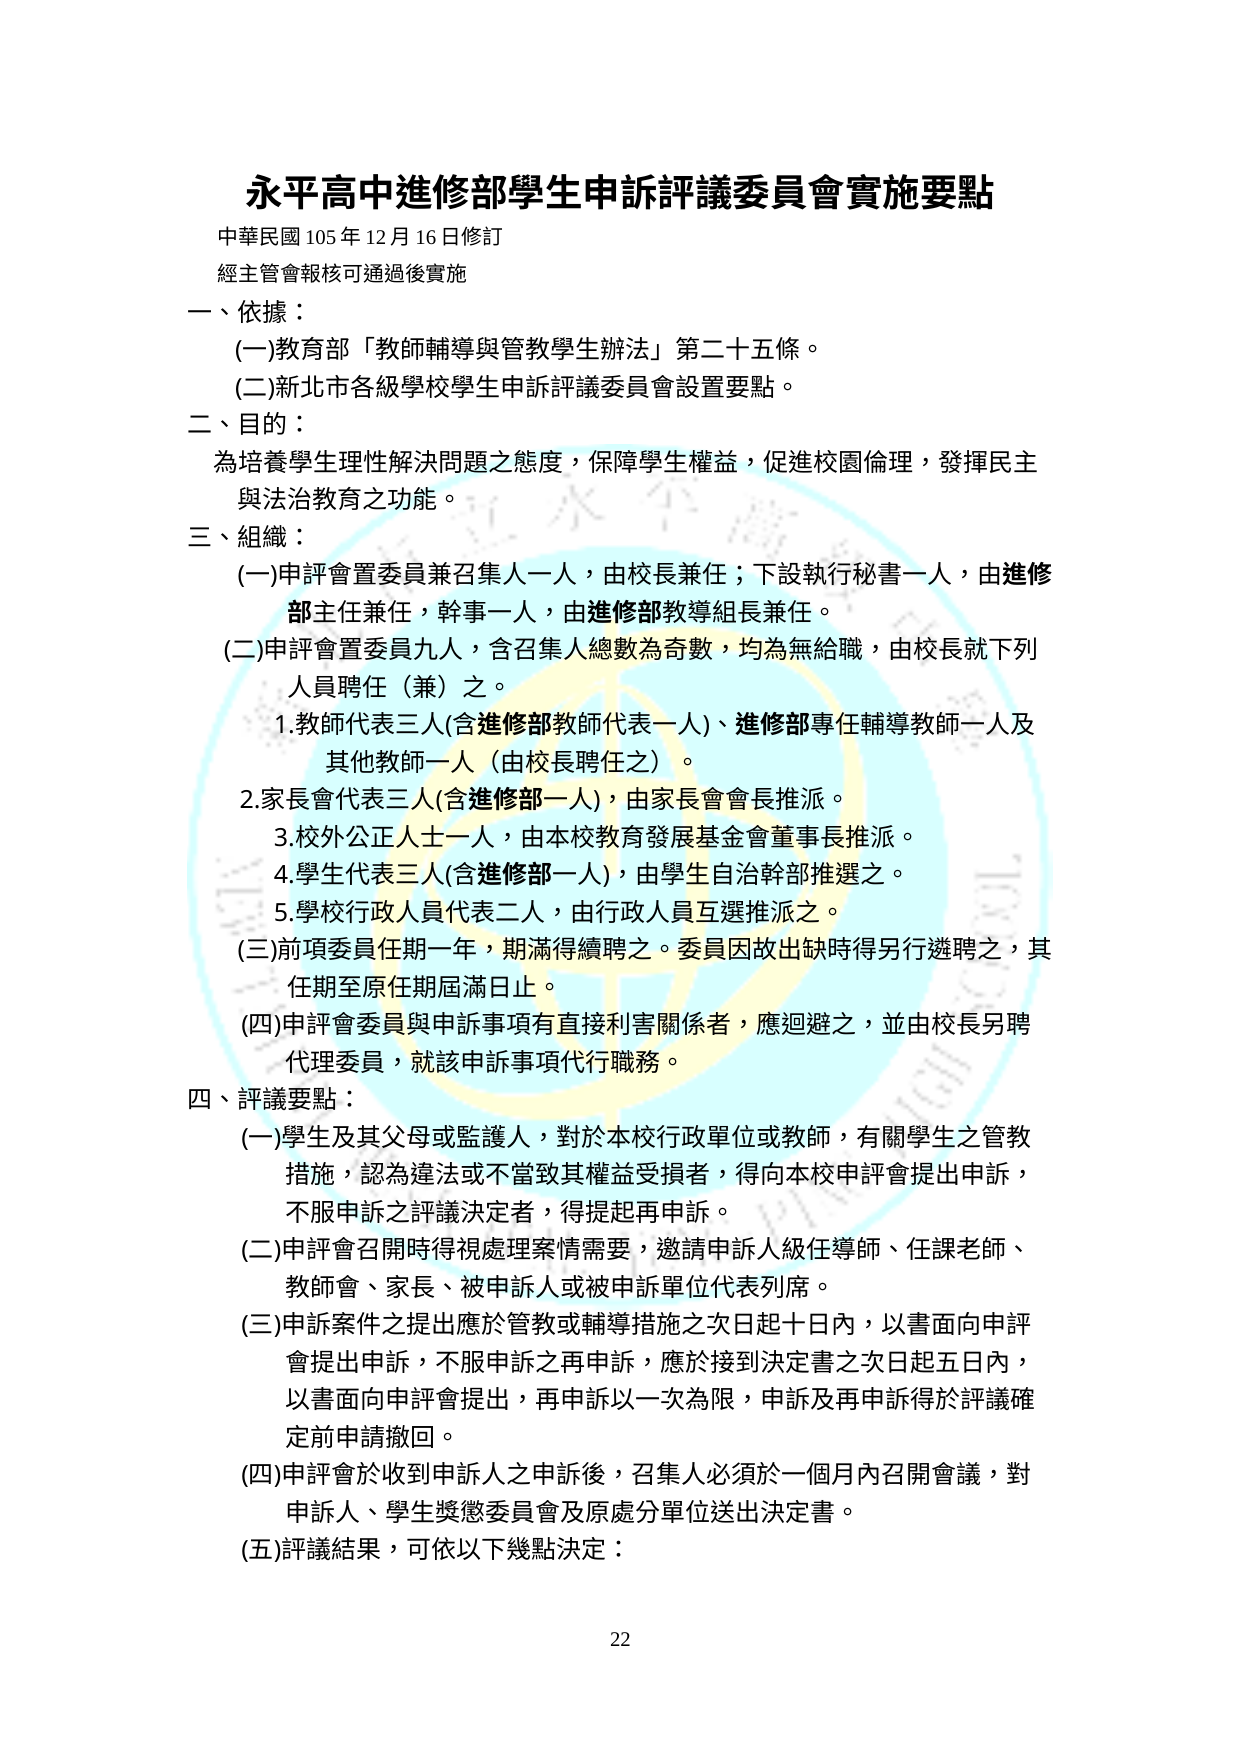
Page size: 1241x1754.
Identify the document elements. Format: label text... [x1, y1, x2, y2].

text 三、組織： [187, 517, 1053, 554]
text 四、評議要點： [187, 1079, 1053, 1117]
text (二)新北市各級學校學生申訴評議委員會設置要點。 [235, 367, 1053, 404]
text (二)申評會召開時得視處理案情需要，邀請申訴人級任導師、任課老師、教師會、家長、被申訴人或被申訴單位代表列席。 [235, 1229, 1053, 1304]
text (四)申評會於收到申訴人之申訴後，召集人必須於一個月內召開會議，對申訴人、學生獎懲委員會及原處分單位送出決定書。 [235, 1454, 1053, 1529]
text (五)評議結果，可依以下幾點決定： [235, 1529, 1053, 1567]
text 4.學生代表三人(含進修部一人)，由學生自治幹部推選之。 [187, 854, 1053, 892]
text (四)申評會委員與申訴事項有直接利害關係者，應迴避之，並由校長另聘代理委員，就該申訴事項代行職務。 [235, 1004, 1053, 1079]
text 中華民國105年12月16日修訂 [217, 217, 1053, 254]
text 二、目的： [187, 404, 1053, 442]
text (一)學生及其父母或監護人，對於本校行政單位或教師，有關學生之管教措施，認為違法或不當致其權益受損者，得向本校申評會提出申訴，不服申訴之評議決定者，得提起再申訴。 [235, 1117, 1053, 1229]
text 2.家長會代表三人(含進修部一人)，由家長會會長推派。 [187, 779, 1053, 817]
text (一)申評會置委員兼召集人一人，由校長兼任；下設執行秘書一人，由進修部主任兼任，幹事一人，由進修部教導組長兼任。 [237, 554, 1053, 629]
text 為培養學生理性解決問題之態度，保障學生權益，促進校園倫理，發揮民主與法治教育之功能。 [187, 442, 1053, 517]
text 1.教師代表三人(含進修部教師代表一人)、進修部專任輔導教師一人及其他教師一人（由校長聘任之）。 [187, 704, 1053, 779]
text 一、依據： [187, 292, 1053, 329]
text (三)申訴案件之提出應於管教或輔導措施之次日起十日內，以書面向申評會提出申訴，不服申訴之再申訴，應於接到決定書之次日起五日內，以書面向申評會提出，再申訴以一次為限，申訴及再申訴得於評議確定前申請撤回。 [235, 1304, 1053, 1454]
text (二)申評會置委員九人，含召集人總數為奇數，均為無給職，由校長就下列人員聘任（兼）之。 [187, 629, 1053, 704]
text 5.學校行政人員代表二人，由行政人員互選推派之。 [187, 892, 1053, 929]
text 永平高中進修部學生申訴評議委員會實施要點 [187, 164, 1053, 217]
text (三)前項委員任期一年，期滿得續聘之。委員因故出缺時得另行遴聘之，其任期至原任期屆滿日止。 [187, 929, 1053, 1004]
text (一)教育部「教師輔導與管教學生辦法」第二十五條。 [235, 329, 1053, 367]
text 3.校外公正人士一人，由本校教育發展基金會董事長推派。 [187, 817, 1053, 854]
text 經主管會報核可通過後實施 [217, 254, 1053, 292]
